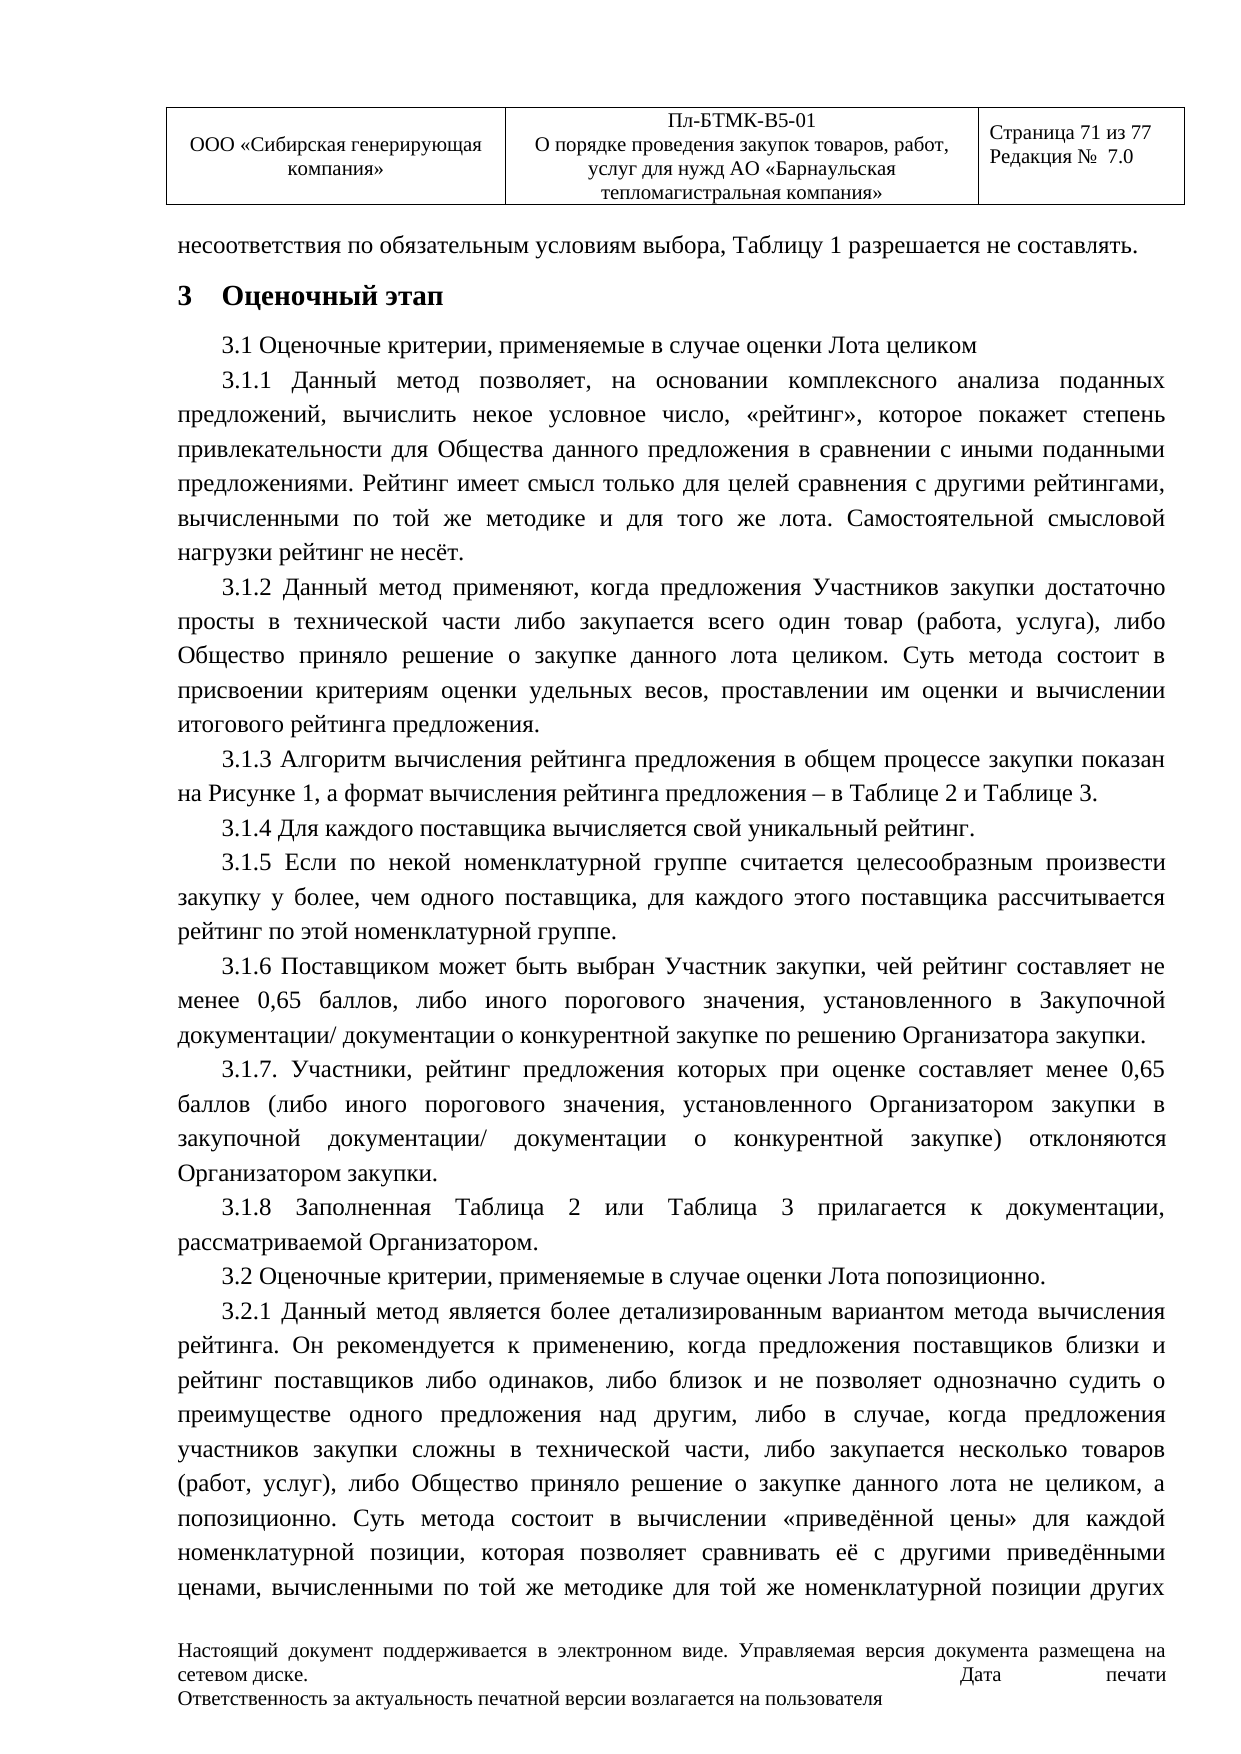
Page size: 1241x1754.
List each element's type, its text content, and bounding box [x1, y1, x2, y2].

text 3.1.2 Данный метод применяют, когда предложения Участников закупки достаточно просты в технической части либо закупается всего один товар (работа, услуга), либо Общество приняло решение о закупке данного лота целиком. Суть метода состоит в присвоении критериям оценки удельных весов, проставлении им оценки и вычислении итогового рейтинга предложения. [177, 572, 1166, 738]
text 3.1.7. Участники, рейтинг предложения которых при оценке составляет менее 0,65 баллов (либо иного порогового значения, установленного Организатором закупки в закупочной документации/ документации о конкурентной закупке) отклоняются Организатором закупки. [177, 1054, 1166, 1187]
list Оценочный этап [177, 278, 1166, 311]
text 3.1.4 Для каждого поставщика вычисляется свой уникальный рейтинг. [177, 813, 1166, 842]
text 3.1.5 Если по некой номенклатурной группе считается целесообразным произвести закупку у более, чем одного поставщика, для каждого этого поставщика рассчитывается рейтинг по этой номенклатурной группе. [177, 847, 1166, 945]
text 3.1.3 Алгоритм вычисления рейтинга предложения в общем процессе закупки показан на Рисунке 1, а формат вычисления рейтинга предложения – в Таблице 2 и Таблице 3. [177, 744, 1166, 807]
text 3.1 Оценочные критерии, применяемые в случае оценки Лота целиком [177, 330, 1166, 359]
text 3.1.6 Поставщиком может быть выбран Участник закупки, чей рейтинг составляет не менее 0,65 баллов, либо иного порогового значения, установленного в Закупочной документации/ документации о конкурентной закупке по решению Организатора закупки. [177, 951, 1166, 1049]
text 3.1.1 Данный метод позволяет, на основании комплексного анализа поданных предложений, вычислить некое условное число, «рейтинг», которое покажет степень привлекательности для Общества данного предложения в сравнении с иными поданными предложениями. Рейтинг имеет смысл только для целей сравнения с другими рейтингами, вычисленными по той же методике и для того же лота. Самостоятельной смысловой нагрузки рейтинг не несёт. [177, 365, 1166, 566]
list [177, 231, 1166, 259]
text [177, 1296, 1166, 1600]
text 3.2 Оценочные критерии, применяемые в случае оценки Лота попозиционно. [177, 1261, 1166, 1290]
text 3.1.8 Заполненная Таблица 2 или Таблица 3 прилагается к документации, рассматриваемой Организатором. [177, 1192, 1166, 1256]
